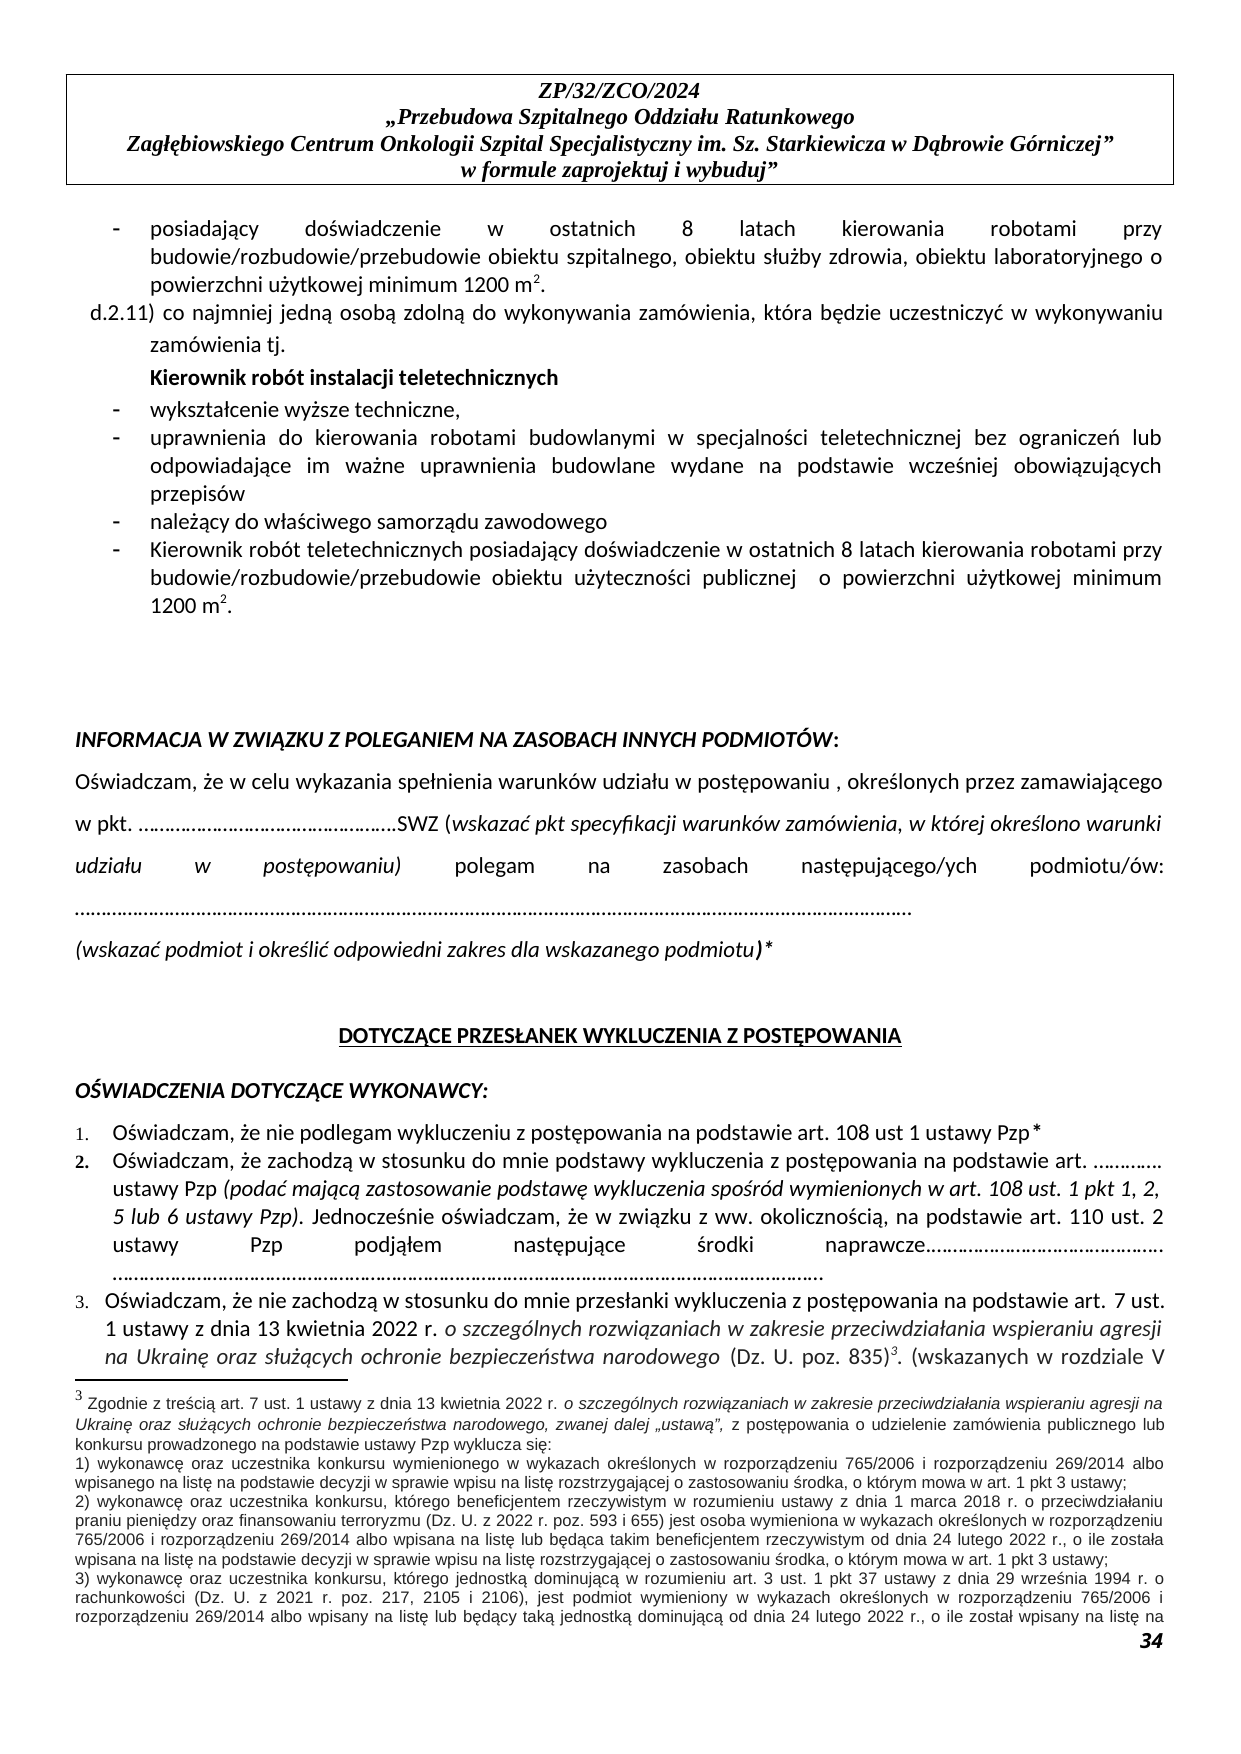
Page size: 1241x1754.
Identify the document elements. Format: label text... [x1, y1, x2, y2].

text INFORMACJA W ZWIĄZKU Z POLEGANIEM NA ZASOBACH INNYCH PODMIOTÓW: [75, 725, 1165, 753]
list d.2.11) co najmniej jedną osobą zdolną do wykonywania zamówienia, która będzie uczestniczyć w wykonywaniu zamówienia tj. [90, 298, 1165, 358]
list uprawnienia do kierowania robotami budowlanymi w specjalności teletechnicznej bez ograniczeń lub odpowiadające im ważne uprawnienia budowlane wydane na podstawie wcześniej obowiązujących przepisów [112, 423, 1164, 507]
text OŚWIADCZENIA DOTYCZĄCE WYKONAWCY: [75, 1076, 1165, 1104]
text Oświadczam, że w celu wykazania spełnienia warunków udziału w postępowaniu , określonych przez zamawiającego w pkt. ………………………………………….SWZ (wskazać pkt specyfikacji warunków zamówienia, w której określono warunki udziału w postępowaniu) polegam na zasobach następującego/ych podmiotu/ów: …………………………………………………………………………………………………………………………………………… [75, 767, 1165, 921]
list należący do właściwego samorządu zawodowego [112, 507, 1164, 535]
list Oświadczam, że zachodzą w stosunku do mnie podstawy wykluczenia z postępowania na podstawie art. …………. ustawy Pzp (podać mającą zastosowanie podstawę wykluczenia spośród wymienionych w art. 108 ust. 1 pkt 1, 2, 5 lub 6 ustawy Pzp). Jednocześnie oświadczam, że w związku z ww. okolicznością, na podstawie art. 110 ust. 2 ustawy Pzp podjąłem następujące środki naprawcze.……………………………………..……………………………………………………………………………………………………………………… [75, 1146, 1165, 1286]
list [75, 1286, 1165, 1370]
list Kierownik robót teletechnicznych posiadający doświadczenie w ostatnich 8 latach kierowania robotami przy budowie/rozbudowie/przebudowie obiektu użyteczności publicznej o powierzchni użytkowej minimum 1200 m2. [112, 535, 1164, 619]
list wykształcenie wyższe techniczne, [112, 395, 1164, 423]
text DOTYCZĄCE PRZESŁANEK WYKLUCZENIA Z POSTĘPOWANIA [75, 1021, 1165, 1049]
text (wskazać podmiot i określić odpowiedni zakres dla wskazanego podmiotu)* [75, 935, 1165, 963]
list Kierownik robót instalacji teletechnicznych [150, 363, 1165, 391]
list Oświadczam, że nie podlegam wykluczeniu z postępowania na podstawie art. 108 ust 1 ustawy Pzp* [75, 1118, 1165, 1146]
